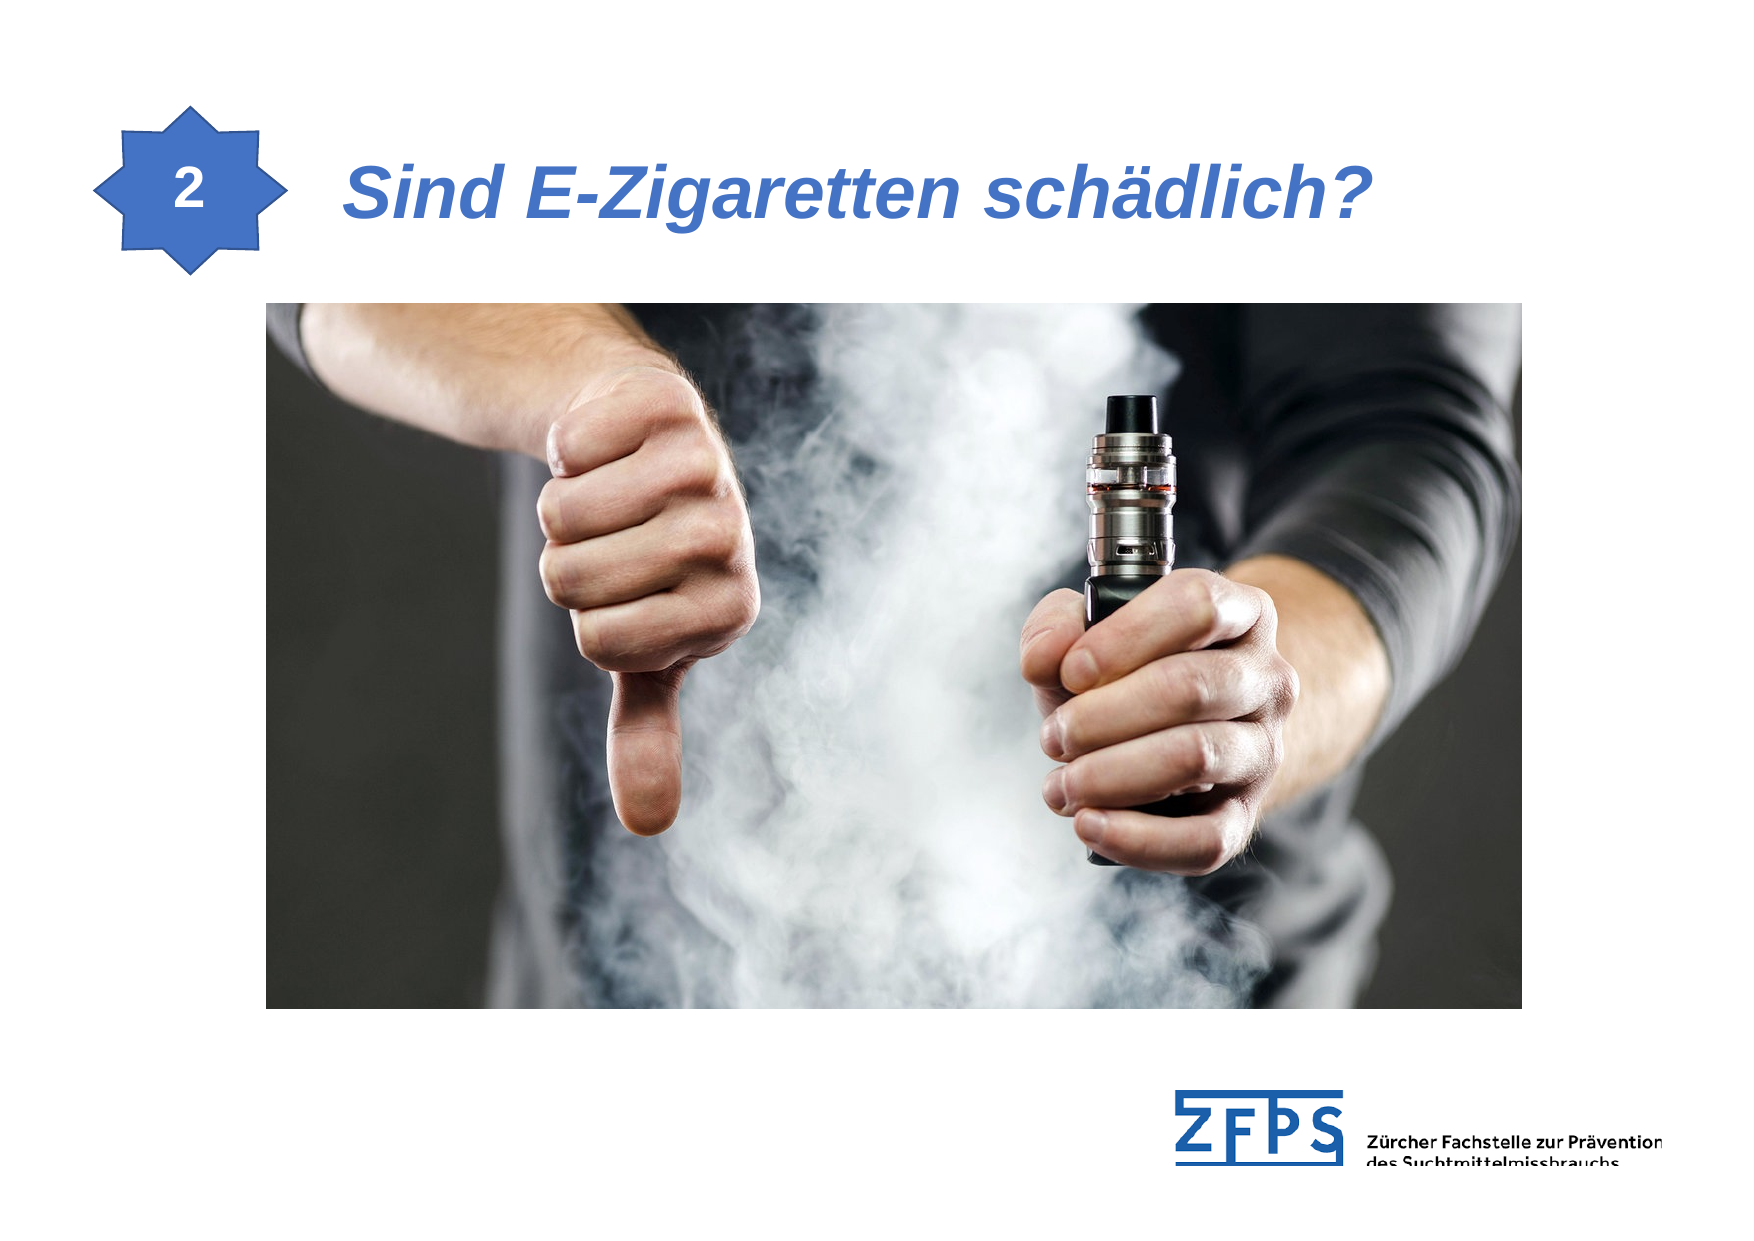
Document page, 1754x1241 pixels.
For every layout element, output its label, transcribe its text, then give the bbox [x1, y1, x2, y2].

text Sind E-Zigaretten schädlich? [259, 148, 1606, 234]
picture [1174, 1090, 1662, 1166]
picture [266, 303, 1522, 1010]
